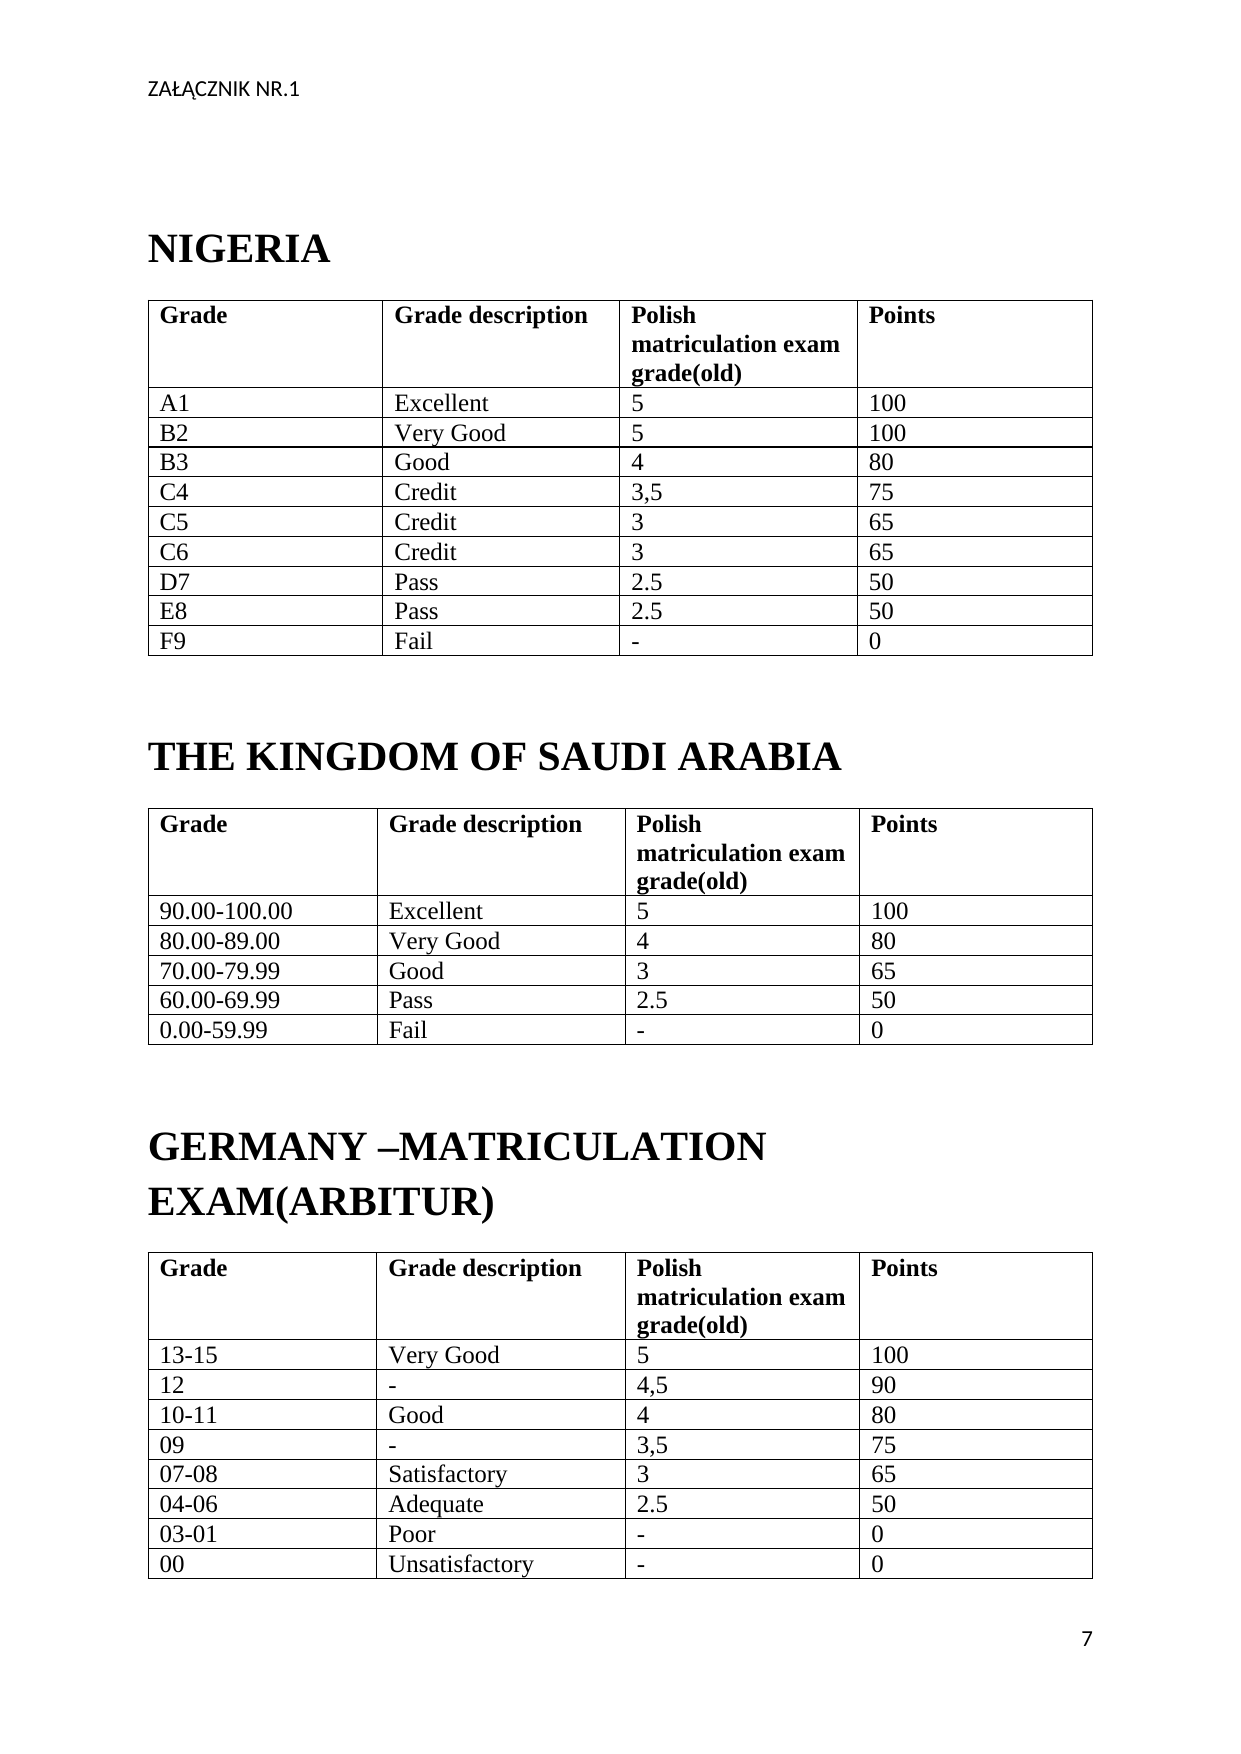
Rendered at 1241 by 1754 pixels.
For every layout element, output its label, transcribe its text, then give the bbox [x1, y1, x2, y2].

table_cell 0 [860, 1549, 1092, 1578]
table_cell 3 [620, 537, 857, 566]
table_cell Pass [383, 567, 619, 595]
table_cell 13-15 [149, 1340, 376, 1369]
table_cell 90 [860, 1370, 1092, 1399]
table_cell Unsatisfactory [377, 1549, 625, 1578]
table_cell 100 [860, 896, 1092, 925]
table_cell Good [378, 956, 625, 984]
table_header Polish matriculation exam grade(old) [626, 1253, 859, 1339]
table_cell 80 [860, 926, 1092, 955]
table_cell 90.00-100.00 [149, 896, 377, 925]
table_cell D7 [149, 567, 382, 595]
table_cell 80 [858, 448, 1092, 476]
table_cell - [626, 1549, 859, 1578]
table_cell B3 [149, 448, 382, 476]
table_cell Excellent [378, 896, 625, 925]
table_cell 100 [860, 1340, 1092, 1369]
table_cell 100 [858, 418, 1092, 446]
table_cell 50 [860, 986, 1092, 1014]
table_cell 70.00-79.99 [149, 956, 377, 984]
table_cell 5 [620, 388, 857, 417]
table_cell 80 [860, 1400, 1092, 1429]
table_cell Credit [383, 507, 619, 536]
table_cell F9 [149, 626, 382, 655]
table_cell 07-08 [149, 1460, 376, 1488]
table_cell 65 [860, 1460, 1092, 1488]
table_header Grade description [383, 301, 619, 387]
table_cell Very Good [378, 926, 625, 955]
table_cell 0 [860, 1015, 1092, 1044]
table_cell 50 [860, 1489, 1092, 1518]
table_cell E8 [149, 596, 382, 625]
table_cell 00 [149, 1549, 376, 1578]
table_cell 0.00-59.99 [149, 1015, 377, 1044]
table_header Grade description [377, 1253, 625, 1339]
table_cell C6 [149, 537, 382, 566]
table_cell Very Good [377, 1340, 625, 1369]
table_cell - [377, 1370, 625, 1399]
table_cell Pass [378, 986, 625, 1014]
table_cell 3,5 [626, 1430, 859, 1458]
table_header Points [858, 301, 1092, 387]
table_cell - [626, 1015, 859, 1044]
table_header Grade [149, 301, 382, 387]
table_cell 2.5 [626, 986, 859, 1014]
table_cell 65 [858, 507, 1092, 536]
table_cell 3 [626, 1460, 859, 1488]
table_cell 10-11 [149, 1400, 376, 1429]
table_cell 3 [620, 507, 857, 536]
table_cell 5 [620, 418, 857, 446]
table_header Grade description [378, 809, 625, 895]
table_cell 2.5 [620, 596, 857, 625]
table_cell Adequate [377, 1489, 625, 1518]
table_cell 5 [626, 896, 859, 925]
table_cell Satisfactory [377, 1460, 625, 1488]
table_cell 09 [149, 1430, 376, 1458]
table_cell 3 [626, 956, 859, 984]
table_header Points [860, 809, 1092, 895]
table_cell 3,5 [620, 477, 857, 506]
table_cell 0 [860, 1519, 1092, 1548]
table_cell 80.00-89.00 [149, 926, 377, 955]
table_cell 65 [860, 956, 1092, 984]
table_header Polish matriculation exam grade(old) [620, 301, 857, 387]
text GERMANY –MATRICULATION EXAM(ARBITUR) [148, 1121, 1093, 1224]
table_cell Fail [378, 1015, 625, 1044]
table_cell 100 [858, 388, 1092, 417]
table_cell 2.5 [620, 567, 857, 595]
table_cell 50 [858, 596, 1092, 625]
table_cell 03-01 [149, 1519, 376, 1548]
text THE KINGDOM OF SAUDI ARABIA [148, 732, 1093, 780]
table_cell Pass [383, 596, 619, 625]
table_cell C5 [149, 507, 382, 536]
table_cell Credit [383, 537, 619, 566]
table_cell 75 [858, 477, 1092, 506]
table_cell C4 [149, 477, 382, 506]
text NIGERIA [148, 223, 1093, 271]
table_cell A1 [149, 388, 382, 417]
table_cell 4 [626, 1400, 859, 1429]
table_header Polish matriculation exam grade(old) [626, 809, 859, 895]
table_cell 12 [149, 1370, 376, 1399]
table_cell Credit [383, 477, 619, 506]
table_cell Poor [377, 1519, 625, 1548]
table_cell Good [377, 1400, 625, 1429]
table_cell 2.5 [626, 1489, 859, 1518]
table_cell - [620, 626, 857, 655]
table_header Points [860, 1253, 1092, 1339]
table_cell 65 [858, 537, 1092, 566]
table_cell - [626, 1519, 859, 1548]
table_cell 60.00-69.99 [149, 986, 377, 1014]
table_cell B2 [149, 418, 382, 446]
table_cell 4 [626, 926, 859, 955]
table_cell Very Good [383, 418, 619, 446]
table_cell Excellent [383, 388, 619, 417]
table_cell 4,5 [626, 1370, 859, 1399]
table_cell 04-06 [149, 1489, 376, 1518]
table_cell 50 [858, 567, 1092, 595]
table_cell - [377, 1430, 625, 1458]
table_cell Good [383, 448, 619, 476]
table_cell 0 [858, 626, 1092, 655]
table_header Grade [149, 809, 377, 895]
table_cell Fail [383, 626, 619, 655]
table_cell 4 [620, 448, 857, 476]
table_cell 75 [860, 1430, 1092, 1458]
table_cell 5 [626, 1340, 859, 1369]
table_header Grade [149, 1253, 376, 1339]
